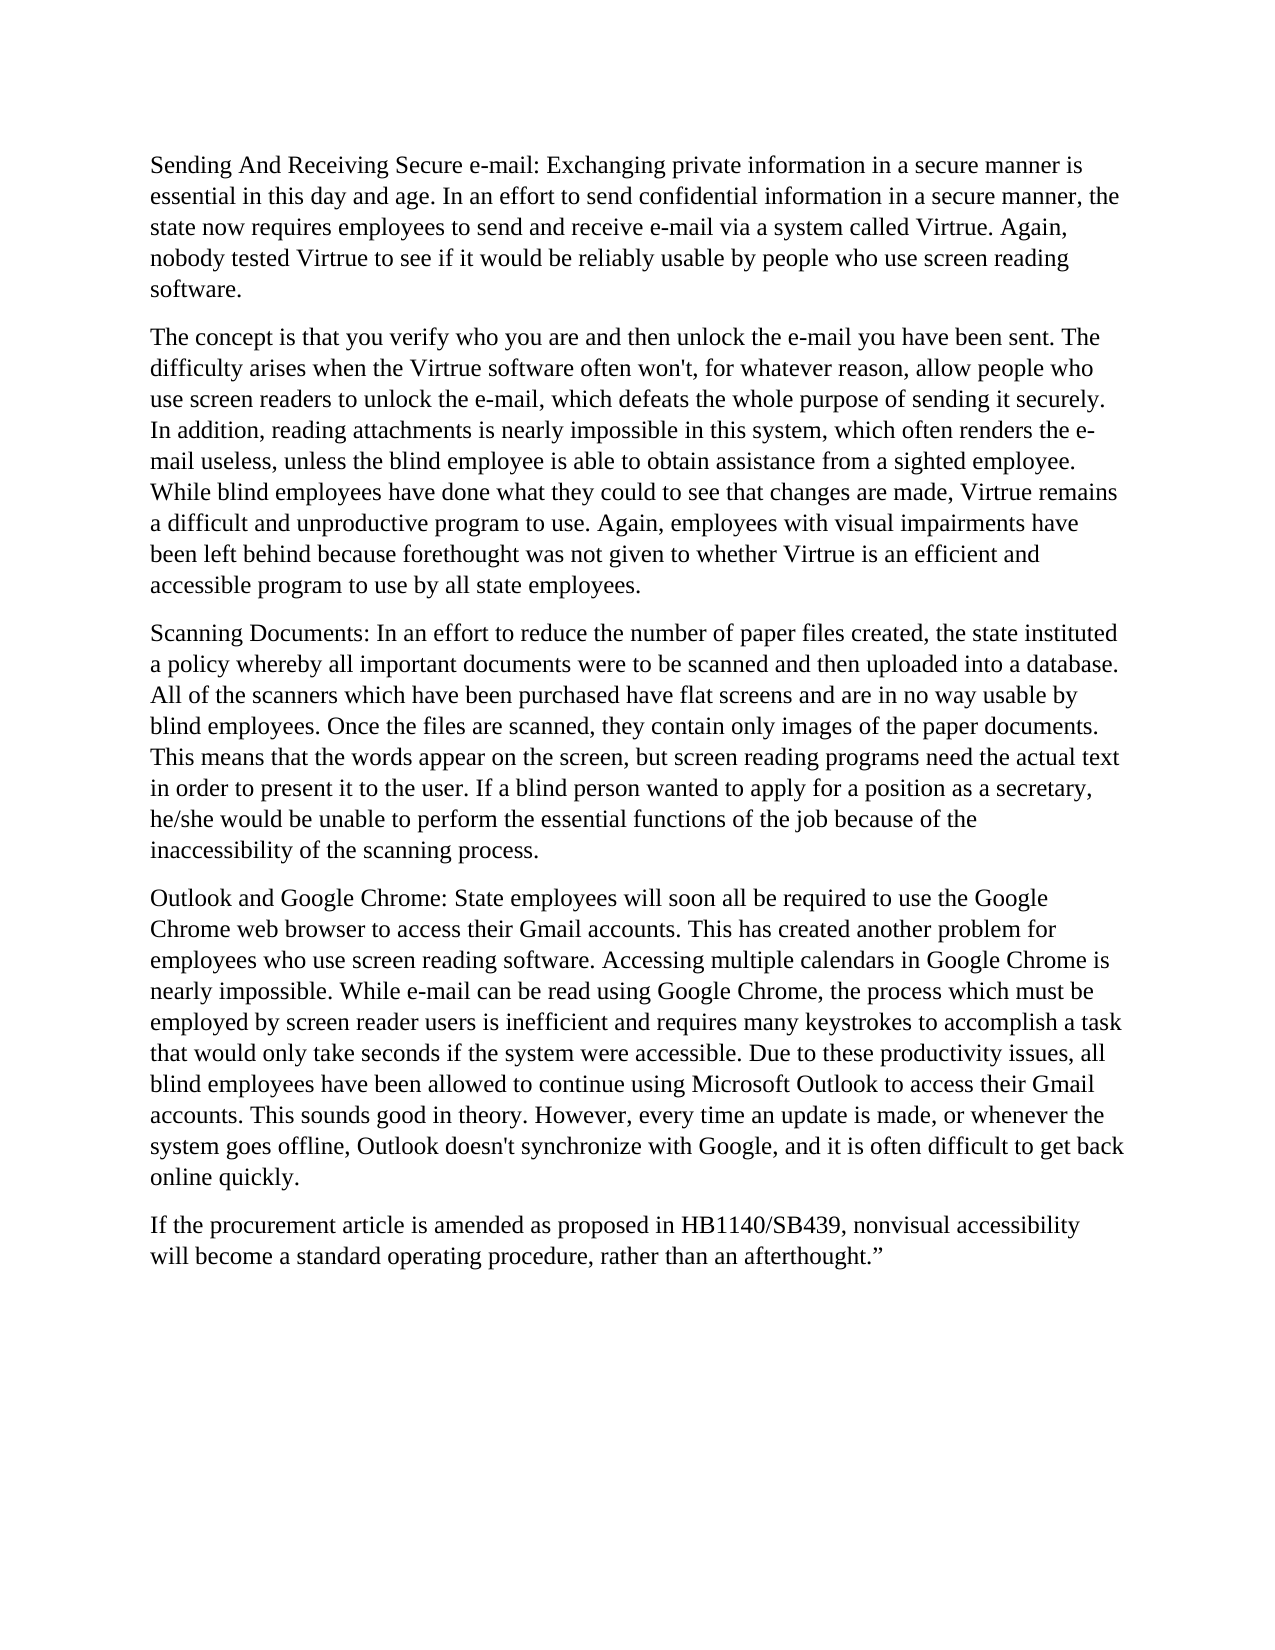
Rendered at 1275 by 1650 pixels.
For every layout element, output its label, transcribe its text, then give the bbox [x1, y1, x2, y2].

text Sending And Receiving Secure e-mail: Exchanging private information in a secure manner is essential in this day and age. In an effort to send confidential information in a secure manner, the state now requires employees to send and receive e-mail via a system called Virtrue. Again, nobody tested Virtrue to see if it would be reliably usable by people who use screen reading software. [150, 150, 1125, 303]
text Outlook and Google Chrome: State employees will soon all be required to use the Google Chrome web browser to access their Gmail accounts. This has created another problem for employees who use screen reading software. Accessing multiple calendars in Google Chrome is nearly impossible. While e-mail can be read using Google Chrome, the process which must be employed by screen reader users is inefficient and requires many keystrokes to accomplish a task that would only take seconds if the system were accessible. Due to these productivity issues, all blind employees have been allowed to continue using Microsoft Outlook to access their Gmail accounts. This sounds good in theory. However, every time an update is made, or whenever the system goes offline, Outlook doesn't synchronize with Google, and it is often difficult to get back online quickly. [150, 883, 1125, 1191]
text The concept is that you verify who you are and then unlock the e-mail you have been sent. The difficulty arises when the Virtrue software often won't, for whatever reason, allow people who use screen readers to unlock the e-mail, which defeats the whole purpose of sending it securely. In addition, reading attachments is nearly impossible in this system, which often renders the e-mail useless, unless the blind employee is able to obtain assistance from a sighted employee. While blind employees have done what they could to see that changes are made, Virtrue remains a difficult and unproductive program to use. Again, employees with visual impairments have been left behind because forethought was not given to whether Virtrue is an efficient and accessible program to use by all state employees. [150, 322, 1125, 599]
text If the procurement article is amended as proposed in HB1140/SB439, nonvisual accessibility will become a standard operating procedure, rather than an afterthought.” [150, 1210, 1125, 1270]
text Scanning Documents: In an effort to reduce the number of paper files created, the state instituted a policy whereby all important documents were to be scanned and then uploaded into a database. All of the scanners which have been purchased have flat screens and are in no way usable by blind employees. Once the files are scanned, they contain only images of the paper documents. This means that the words appear on the screen, but screen reading programs need the actual text in order to present it to the user. If a blind person wanted to apply for a position as a secretary, he/she would be unable to perform the essential functions of the job because of the inaccessibility of the scanning process. [150, 618, 1125, 864]
